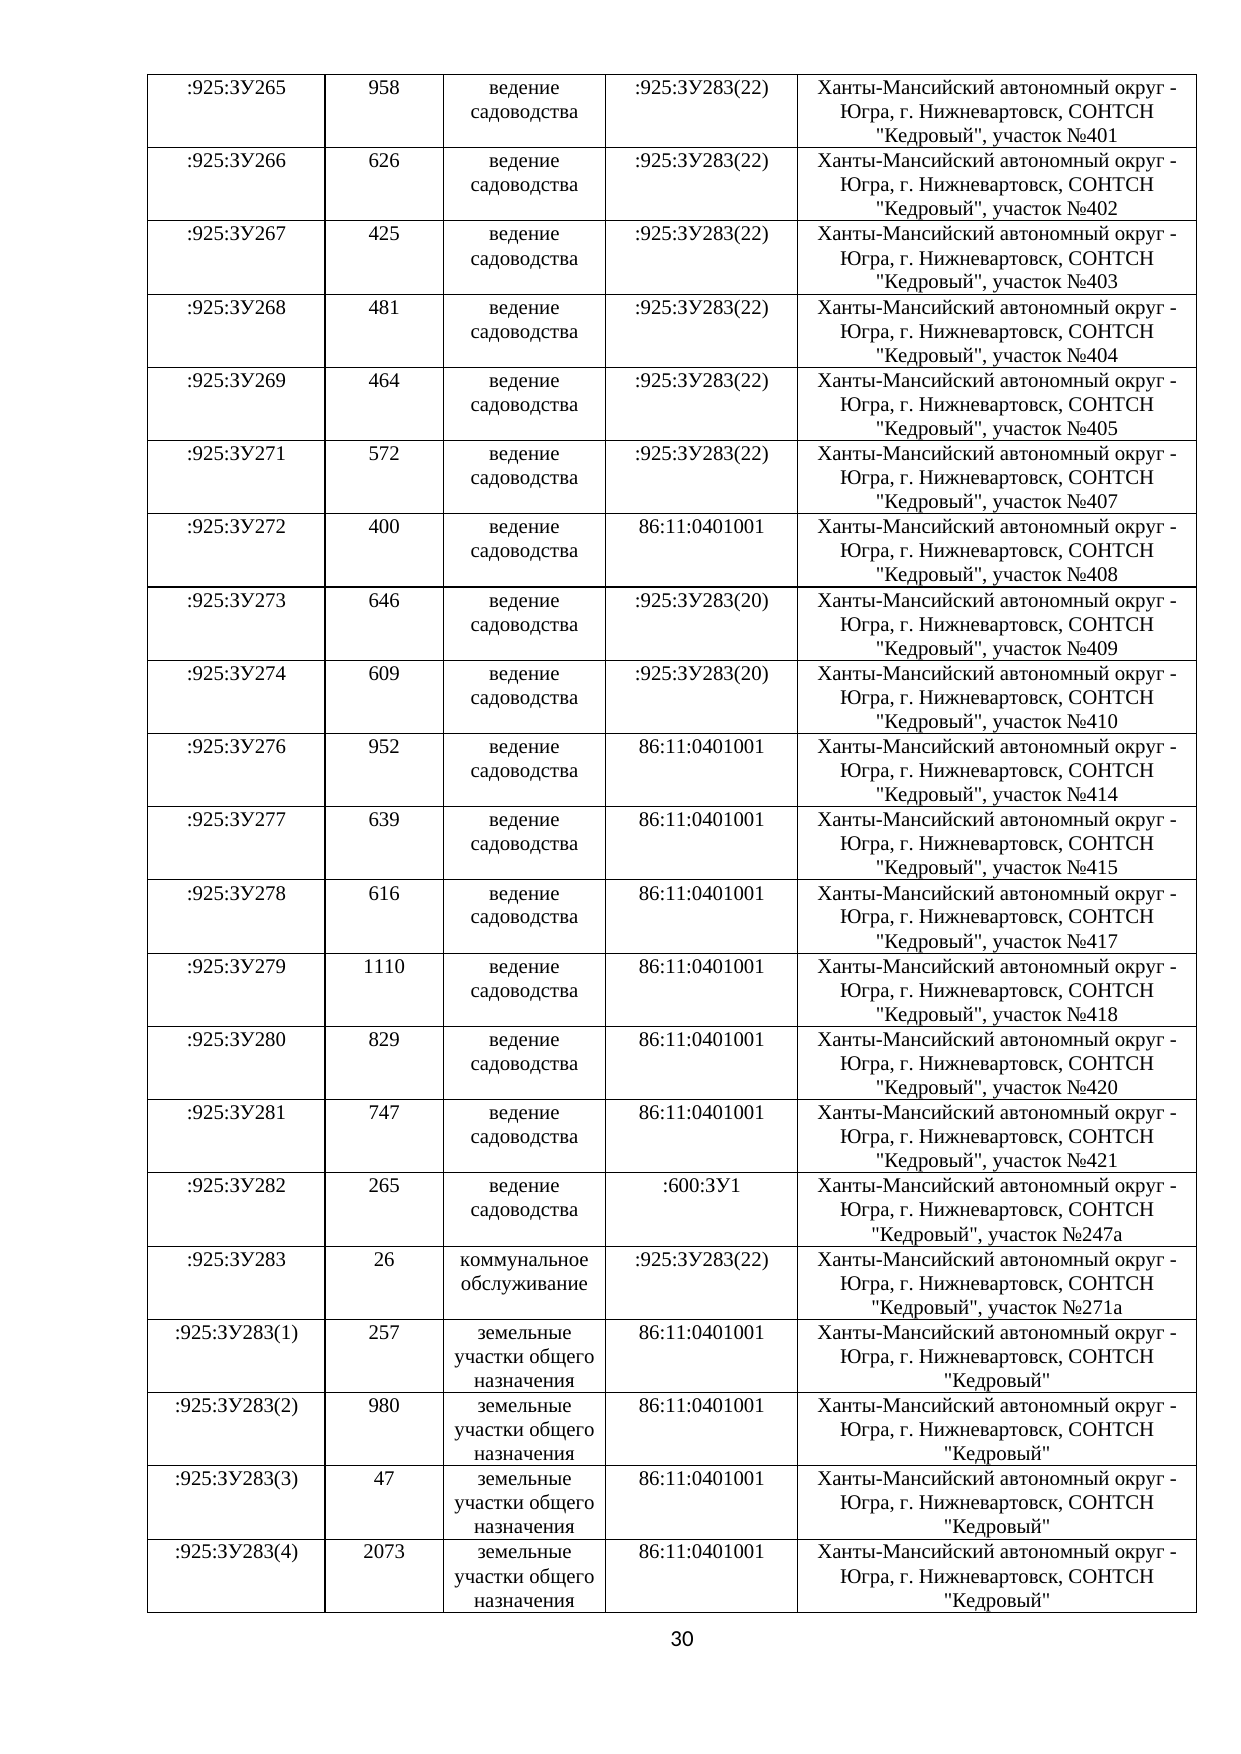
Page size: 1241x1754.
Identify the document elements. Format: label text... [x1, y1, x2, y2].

table_cell 616 [326, 880, 443, 953]
table_cell Ханты-Мансийский автономный округ - Югра, г. Нижневартовск, СОНТСН "Кедровый", участок №405 [798, 368, 1196, 440]
table_cell :925:ЗУ267 [148, 221, 324, 293]
table_cell Ханты-Мансийский автономный округ - Югра, г. Нижневартовск, СОНТСН "Кедровый", участок №401 [798, 75, 1196, 147]
table_cell ведение садоводства [444, 148, 605, 220]
table_cell Ханты-Мансийский автономный округ - Югра, г. Нижневартовск, СОНТСН "Кедровый", участок №409 [798, 588, 1196, 660]
table_cell :925:ЗУ279 [148, 954, 324, 1026]
table_cell 572 [326, 441, 443, 513]
table_cell :925:ЗУ283(20) [606, 661, 797, 733]
table_cell :925:ЗУ268 [148, 295, 324, 367]
table_cell :925:ЗУ281 [148, 1100, 324, 1172]
table_cell 829 [326, 1027, 443, 1099]
table_cell 257 [326, 1320, 443, 1392]
table_cell 646 [326, 588, 443, 660]
table_cell ведение садоводства [444, 368, 605, 440]
table_cell :925:ЗУ265 [148, 75, 324, 147]
table_cell Ханты-Мансийский автономный округ - Югра, г. Нижневартовск, СОНТСН "Кедровый", участок №414 [798, 734, 1196, 806]
table_cell :925:ЗУ283(22) [606, 148, 797, 220]
table_cell 639 [326, 807, 443, 879]
table_cell 86:11:0401001 [606, 1393, 797, 1465]
table_cell ведение садоводства [444, 441, 605, 513]
table_cell :925:ЗУ283(2) [148, 1393, 324, 1465]
table_cell 2073 [326, 1540, 443, 1612]
table_cell 86:11:0401001 [606, 954, 797, 1026]
table_cell 47 [326, 1466, 443, 1538]
table_cell :925:ЗУ283(22) [606, 441, 797, 513]
table_cell Ханты-Мансийский автономный округ - Югра, г. Нижневартовск, СОНТСН "Кедровый", участок №418 [798, 954, 1196, 1026]
table_cell ведение садоводства [444, 734, 605, 806]
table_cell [798, 1540, 1196, 1612]
table_cell Ханты-Мансийский автономный округ - Югра, г. Нижневартовск, СОНТСН "Кедровый", участок №402 [798, 148, 1196, 220]
table_cell :925:ЗУ280 [148, 1027, 324, 1099]
table_cell земельные участки общего назначения [444, 1320, 605, 1392]
table_cell ведение садоводства [444, 661, 605, 733]
table_cell ведение садоводства [444, 295, 605, 367]
table_cell :925:ЗУ283(22) [606, 1247, 797, 1319]
table_cell Ханты-Мансийский автономный округ - Югра, г. Нижневартовск, СОНТСН "Кедровый", участок №404 [798, 295, 1196, 367]
table_cell земельные участки общего назначения [444, 1393, 605, 1465]
table_cell Ханты-Мансийский автономный округ - Югра, г. Нижневартовск, СОНТСН "Кедровый", участок №403 [798, 221, 1196, 293]
table_cell ведение садоводства [444, 588, 605, 660]
table_cell :925:ЗУ283(22) [606, 75, 797, 147]
table_cell :925:ЗУ282 [148, 1173, 324, 1246]
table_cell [798, 1466, 1196, 1538]
table_cell 626 [326, 148, 443, 220]
table_cell ведение садоводства [444, 1027, 605, 1099]
table_cell Ханты-Мансийский автономный округ - Югра, г. Нижневартовск, СОНТСН "Кедровый", участок №420 [798, 1027, 1196, 1099]
table_cell :925:ЗУ276 [148, 734, 324, 806]
table_cell ведение садоводства [444, 954, 605, 1026]
table_cell Ханты-Мансийский автономный округ - Югра, г. Нижневартовск, СОНТСН "Кедровый", участок №408 [798, 514, 1196, 586]
table_cell :925:ЗУ278 [148, 880, 324, 953]
table_cell ведение садоводства [444, 1100, 605, 1172]
table_cell 86:11:0401001 [606, 734, 797, 806]
table_cell 464 [326, 368, 443, 440]
table_cell :925:ЗУ274 [148, 661, 324, 733]
table_cell :925:ЗУ283(22) [606, 368, 797, 440]
table_cell ведение садоводства [444, 221, 605, 293]
table_cell 86:11:0401001 [606, 1027, 797, 1099]
table_cell Ханты-Мансийский автономный округ - Югра, г. Нижневартовск, СОНТСН "Кедровый", участок №417 [798, 880, 1196, 953]
table_cell 86:11:0401001 [606, 1320, 797, 1392]
table_cell ведение садоводства [444, 1173, 605, 1246]
table_cell 86:11:0401001 [606, 1466, 797, 1538]
table_cell 86:11:0401001 [606, 880, 797, 953]
table_cell 1110 [326, 954, 443, 1026]
table_cell 747 [326, 1100, 443, 1172]
table_cell Ханты-Мансийский автономный округ - Югра, г. Нижневартовск, СОНТСН "Кедровый", участок №421 [798, 1100, 1196, 1172]
table_cell :925:ЗУ272 [148, 514, 324, 586]
table_cell 26 [326, 1247, 443, 1319]
table_cell 481 [326, 295, 443, 367]
table_cell :925:ЗУ283(1) [148, 1320, 324, 1392]
table_cell ведение садоводства [444, 880, 605, 953]
table_cell земельные участки общего назначения [444, 1466, 605, 1538]
table_cell :925:ЗУ283(22) [606, 221, 797, 293]
table_cell :925:ЗУ277 [148, 807, 324, 879]
table_cell коммунальное обслуживание [444, 1247, 605, 1319]
table_cell 425 [326, 221, 443, 293]
table_cell Ханты-Мансийский автономный округ - Югра, г. Нижневартовск, СОНТСН "Кедровый", участок №271а [798, 1247, 1196, 1319]
table_cell 400 [326, 514, 443, 586]
table_cell :925:ЗУ283(22) [606, 295, 797, 367]
table_cell Ханты-Мансийский автономный округ - Югра, г. Нижневартовск, СОНТСН "Кедровый", участок №410 [798, 661, 1196, 733]
table_cell ведение садоводства [444, 75, 605, 147]
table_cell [444, 1540, 605, 1612]
table_cell Ханты-Мансийский автономный округ - Югра, г. Нижневартовск, СОНТСН "Кедровый", участок №415 [798, 807, 1196, 879]
table_cell :925:ЗУ283(3) [148, 1466, 324, 1538]
table_cell Ханты-Мансийский автономный округ - Югра, г. Нижневартовск, СОНТСН "Кедровый" [798, 1393, 1196, 1465]
table_cell 86:11:0401001 [606, 807, 797, 879]
table_cell 952 [326, 734, 443, 806]
table_cell 609 [326, 661, 443, 733]
table_cell :925:ЗУ283(4) [148, 1540, 324, 1612]
table_cell Ханты-Мансийский автономный округ - Югра, г. Нижневартовск, СОНТСН "Кедровый", участок №247а [798, 1173, 1196, 1246]
table_cell ведение садоводства [444, 807, 605, 879]
table_cell 958 [326, 75, 443, 147]
table_cell :925:ЗУ266 [148, 148, 324, 220]
table_cell 265 [326, 1173, 443, 1246]
table_cell :925:ЗУ283 [148, 1247, 324, 1319]
table_cell Ханты-Мансийский автономный округ - Югра, г. Нижневартовск, СОНТСН "Кедровый" [798, 1320, 1196, 1392]
table_cell :925:ЗУ269 [148, 368, 324, 440]
table_cell :925:ЗУ273 [148, 588, 324, 660]
table_cell 86:11:0401001 [606, 514, 797, 586]
table_cell 980 [326, 1393, 443, 1465]
table_cell ведение садоводства [444, 514, 605, 586]
table_cell Ханты-Мансийский автономный округ - Югра, г. Нижневартовск, СОНТСН "Кедровый", участок №407 [798, 441, 1196, 513]
table_cell :925:ЗУ283(20) [606, 588, 797, 660]
table_cell :600:ЗУ1 [606, 1173, 797, 1246]
table_cell 86:11:0401001 [606, 1540, 797, 1612]
table_cell :925:ЗУ271 [148, 441, 324, 513]
table_cell 86:11:0401001 [606, 1100, 797, 1172]
